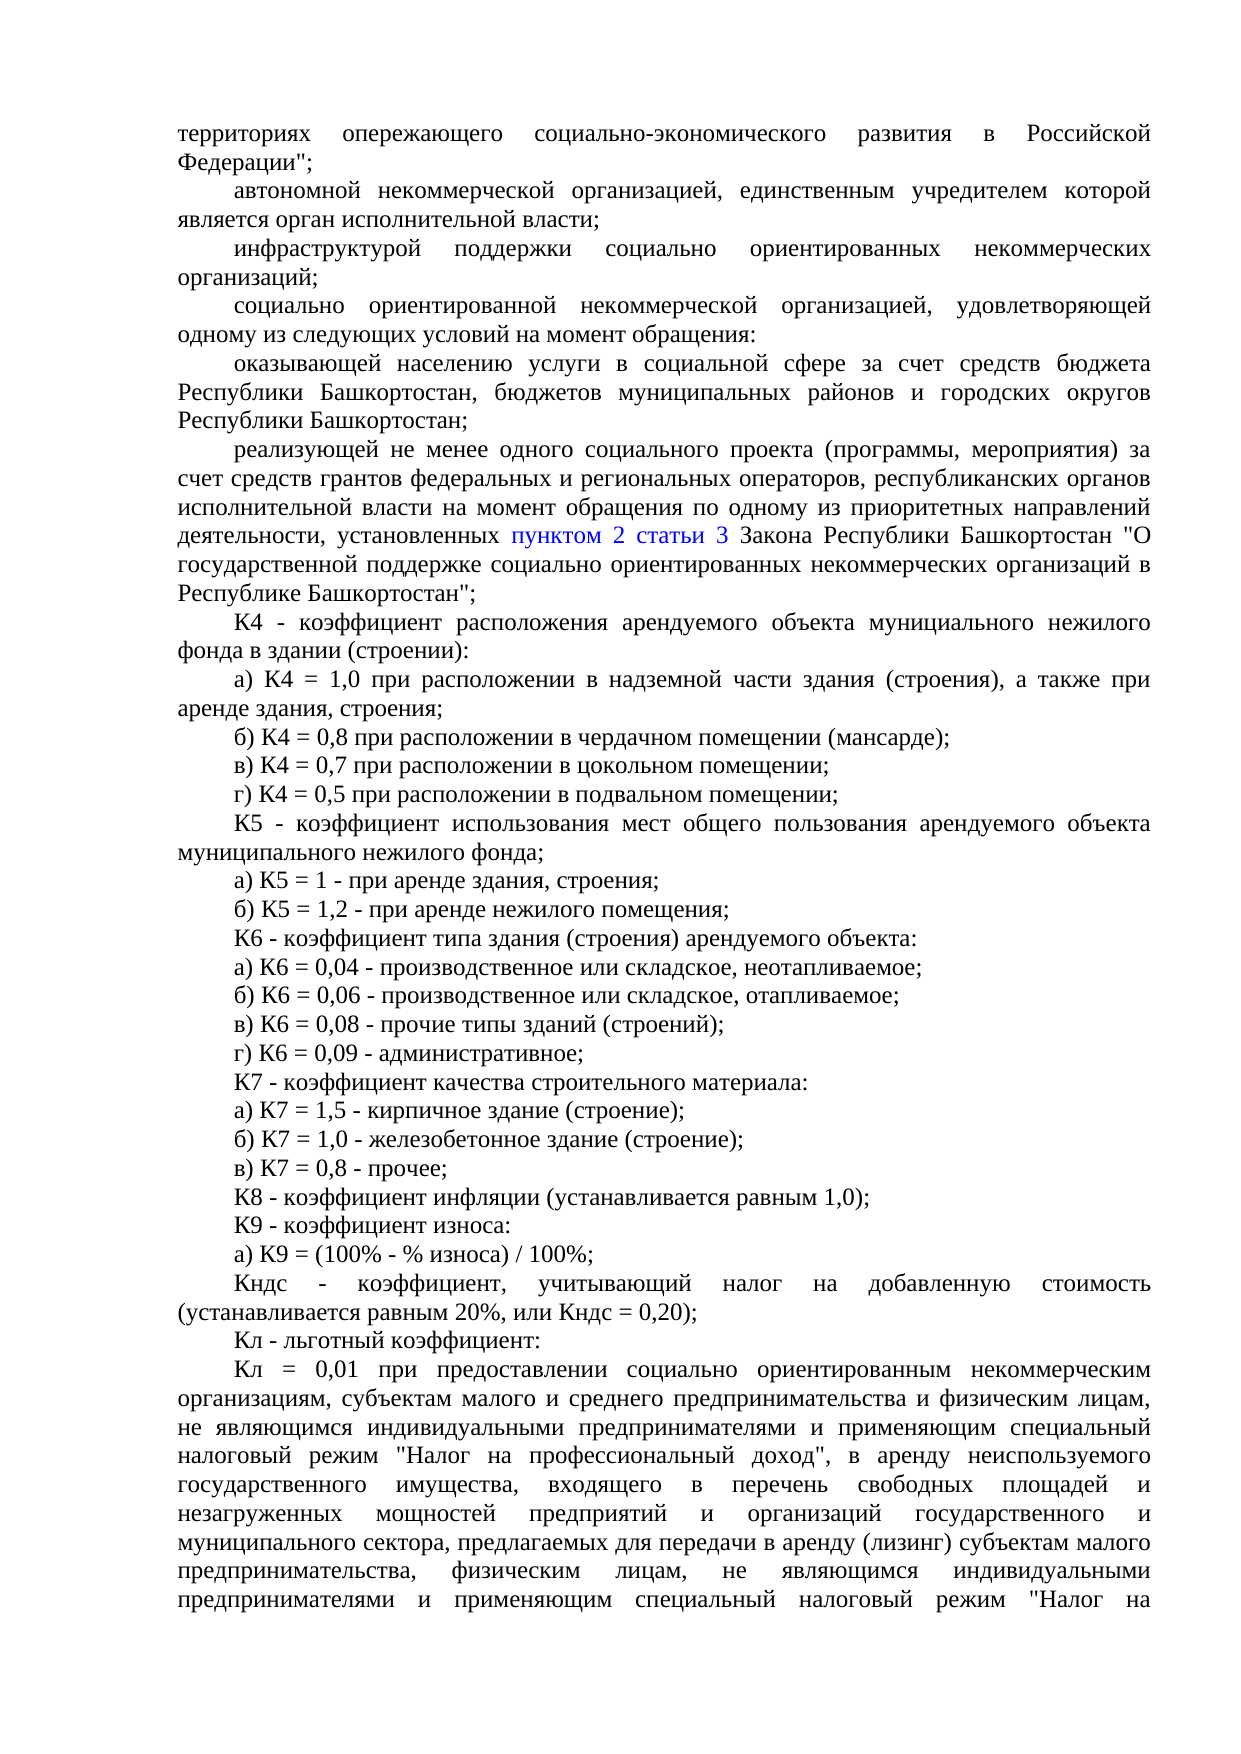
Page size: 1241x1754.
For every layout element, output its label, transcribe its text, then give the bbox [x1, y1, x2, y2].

text а) К4 = 1,0 при расположении в надземной части здания (строения), а также при аренде здания, строения; [177, 664, 1152, 722]
text инфраструктурой поддержки социально ориентированных некоммерческих организаций; [177, 233, 1152, 291]
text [177, 1354, 1152, 1613]
text Кл - льготный коэффициент: [177, 1326, 1152, 1354]
text К8 - коэффициент инфляции (устанавливается равным 1,0); [177, 1182, 1152, 1211]
text в) К7 = 0,8 - прочее; [177, 1153, 1152, 1182]
text реализующей не менее одного социального проекта (программы, мероприятия) за счет средств грантов федеральных и региональных операторов, республиканских органов исполнительной власти на момент обращения по одному из приоритетных направлений деятельности, установленных пунктом 2 статьи 3 Закона Республики Башкортостан "О государственной поддержке социально ориентированных некоммерческих организаций в Республике Башкортостан"; [177, 434, 1152, 607]
text Кндс - коэффициент, учитывающий налог на добавленную стоимость (устанавливается равным 20%, или Кндс = 0,20); [177, 1268, 1152, 1326]
text в) К6 = 0,08 - прочие типы зданий (строений); [177, 1009, 1152, 1038]
text К5 - коэффициент использования мест общего пользования арендуемого объекта муниципального нежилого фонда; [177, 808, 1152, 866]
text К6 - коэффициент типа здания (строения) арендуемого объекта: [177, 923, 1152, 952]
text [177, 118, 1152, 176]
text а) К9 = (100% - % износа) / 100%; [177, 1239, 1152, 1268]
text г) К4 = 0,5 при расположении в подвальном помещении; [177, 779, 1152, 808]
text б) К6 = 0,06 - производственное или складское, отапливаемое; [177, 981, 1152, 1009]
text автономной некоммерческой организацией, единственным учредителем которой является орган исполнительной власти; [177, 176, 1152, 233]
text г) К6 = 0,09 - административное; [177, 1038, 1152, 1067]
text а) К5 = 1 - при аренде здания, строения; [177, 866, 1152, 894]
text б) К7 = 1,0 - железобетонное здание (строение); [177, 1124, 1152, 1153]
text оказывающей населению услуги в социальной сфере за счет средств бюджета Республики Башкортостан, бюджетов муниципальных районов и городских округов Республики Башкортостан; [177, 348, 1152, 434]
text социально ориентированной некоммерческой организацией, удовлетворяющей одному из следующих условий на момент обращения: [177, 291, 1152, 348]
text К9 - коэффициент износа: [177, 1211, 1152, 1239]
text К4 - коэффициент расположения арендуемого объекта мунициального нежилого фонда в здании (строении): [177, 607, 1152, 664]
text а) К7 = 1,5 - кирпичное здание (строение); [177, 1096, 1152, 1124]
text б) К4 = 0,8 при расположении в чердачном помещении (мансарде); [177, 722, 1152, 751]
text а) К6 = 0,04 - производственное или складское, неотапливаемое; [177, 952, 1152, 981]
text К7 - коэффициент качества строительного материала: [177, 1067, 1152, 1096]
text в) К4 = 0,7 при расположении в цокольном помещении; [177, 751, 1152, 779]
text б) К5 = 1,2 - при аренде нежилого помещения; [177, 894, 1152, 923]
